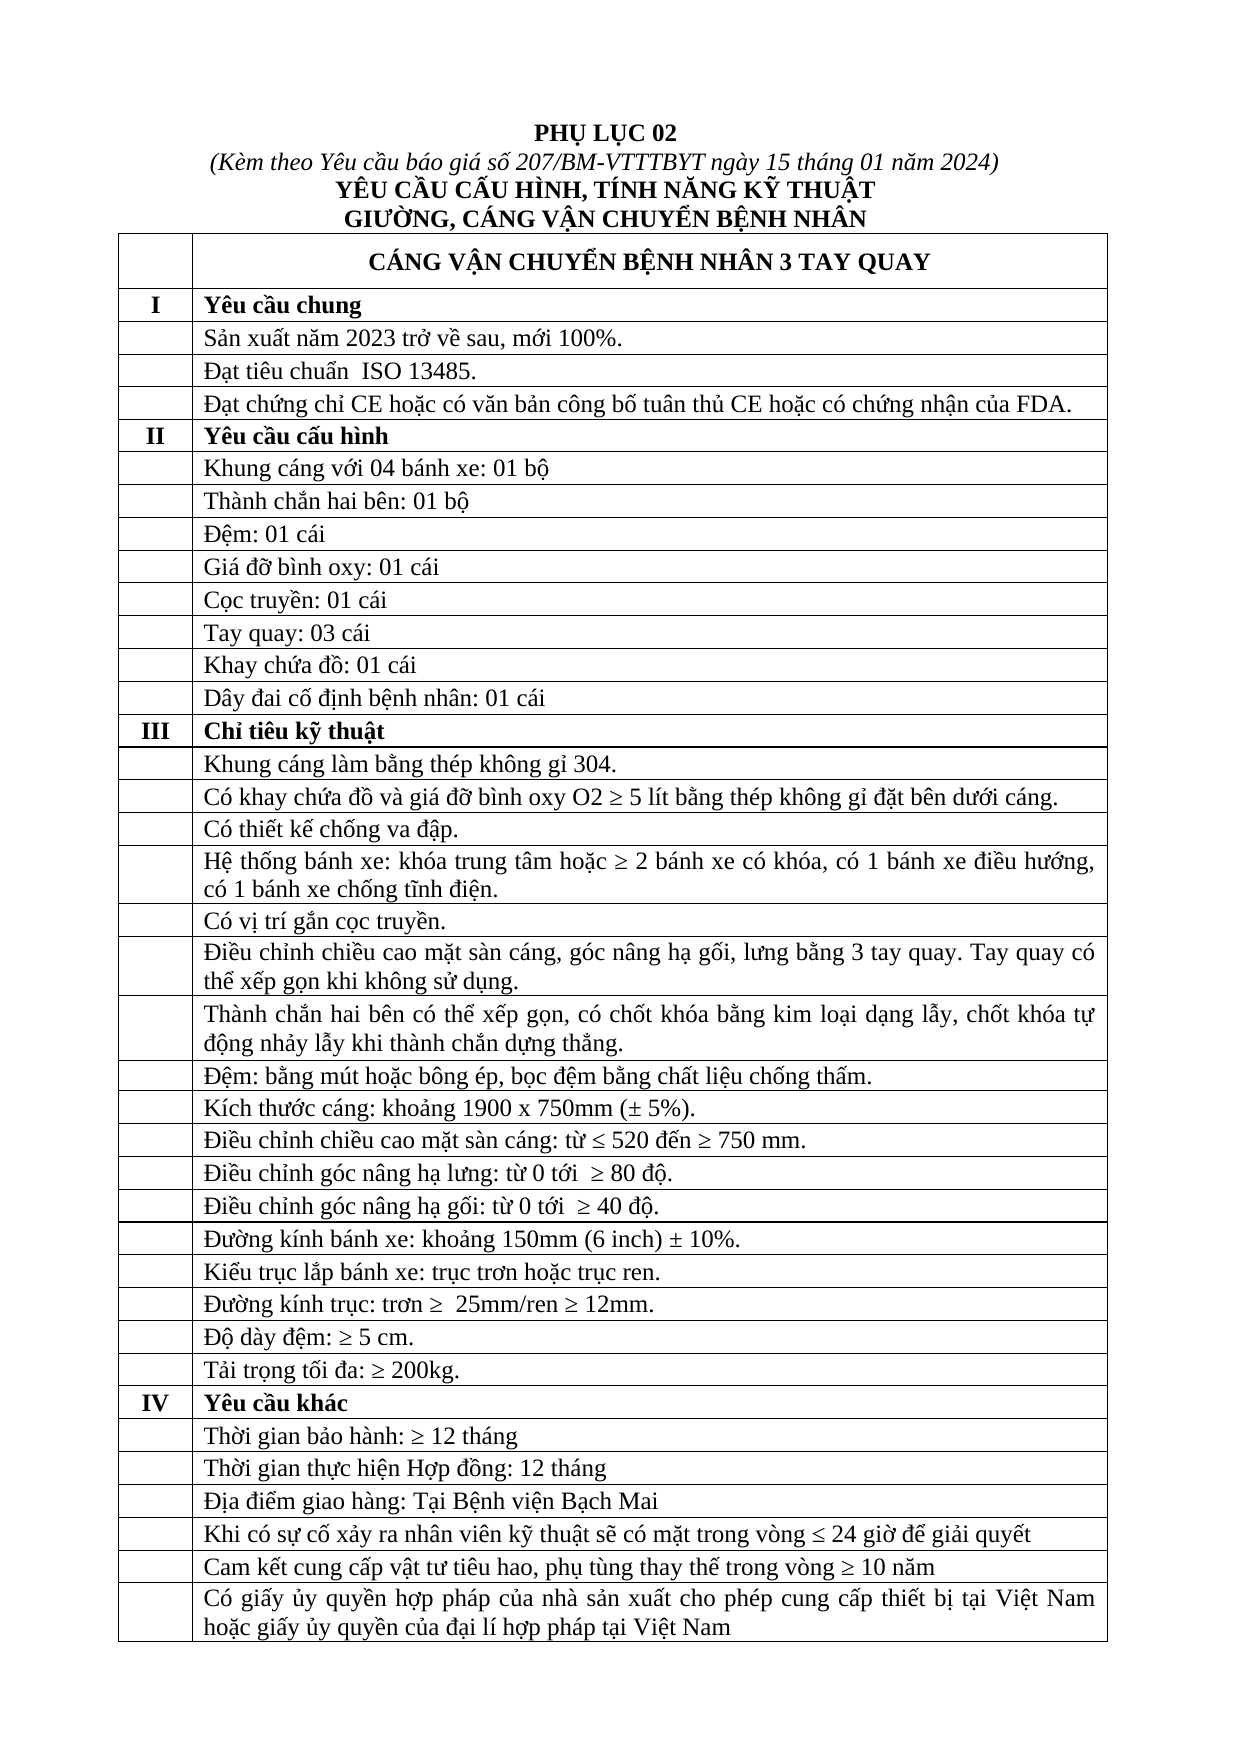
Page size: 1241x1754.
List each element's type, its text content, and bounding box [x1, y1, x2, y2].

table_cell [119, 748, 192, 779]
table_cell [119, 387, 192, 419]
table_cell [119, 1091, 192, 1123]
table_cell Tay quay: 03 cái [193, 616, 1107, 648]
table_cell [119, 1255, 192, 1287]
table_cell Cam kết cung cấp vật tư tiêu hao, phụ tùng thay thế trong vòng ≥ 10 năm [193, 1551, 1107, 1582]
table_cell III [119, 715, 192, 746]
table_cell [119, 551, 192, 582]
table_cell Giá đỡ bình oxy: 01 cái [193, 551, 1107, 582]
table_cell Khung cáng với 04 bánh xe: 01 bộ [193, 452, 1107, 484]
table_cell Đệm: bằng mút hoặc bông ép, bọc đệm bằng chất liệu chống thấm. [193, 1061, 1107, 1090]
table_cell [119, 1354, 192, 1385]
table_cell [119, 1288, 192, 1320]
table_cell [119, 649, 192, 681]
table_cell [119, 355, 192, 386]
table_cell Điều chỉnh góc nâng hạ lưng: từ 0 tới ≥ 80 độ. [193, 1157, 1107, 1188]
table_cell Yêu cầu cấu hình [193, 420, 1107, 451]
table_cell Có vị trí gắn cọc truyền. [193, 904, 1107, 936]
text PHỤ LỤC 02 [118, 118, 1092, 147]
table_cell Đường kính trục: trơn ≥ 25mm/ren ≥ 12mm. [193, 1288, 1107, 1320]
table_header CÁNG VẬN CHUYỂN BỆNH NHÂN 3 TAY QUAY [193, 234, 1107, 288]
table_cell [119, 813, 192, 845]
table_cell [119, 616, 192, 648]
text GIƯỜNG, CÁNG VẬN CHUYỂN BỆNH NHÂN [118, 204, 1092, 233]
table_cell [119, 1223, 192, 1254]
table_cell Thời gian thực hiện Hợp đồng: 12 tháng [193, 1452, 1107, 1484]
table_cell [119, 452, 192, 484]
table_cell Đường kính bánh xe: khoảng 150mm (6 inch) ± 10%. [193, 1223, 1107, 1254]
text (Kèm theo Yêu cầu báo giá số 207/BM-VTTTBYT ngày 15 tháng 01 năm 2024) [118, 147, 1092, 176]
table_cell Địa điểm giao hàng: Tại Bệnh viện Bạch Mai [193, 1485, 1107, 1517]
text YÊU CẦU CẤU HÌNH, TÍNH NĂNG KỸ THUẬT [118, 176, 1092, 204]
table_cell Khay chứa đồ: 01 cái [193, 649, 1107, 681]
table_cell Điều chỉnh chiều cao mặt sàn cáng: từ ≤ 520 đến ≥ 750 mm. [193, 1124, 1107, 1156]
table_cell Có khay chứa đồ và giá đỡ bình oxy O2 ≥ 5 lít bằng thép không gỉ đặt bên dưới cáng. [193, 780, 1107, 812]
table_cell [119, 1452, 192, 1484]
table_cell Khi có sự cố xảy ra nhân viên kỹ thuật sẽ có mặt trong vòng ≤ 24 giờ để giải quyết [193, 1518, 1107, 1549]
table_cell [119, 1518, 192, 1549]
table_cell [119, 996, 192, 1060]
table_cell [119, 1485, 192, 1517]
table_cell Thành chắn hai bên: 01 bộ [193, 485, 1107, 517]
table_cell Điều chỉnh chiều cao mặt sàn cáng, góc nâng hạ gối, lưng bằng 3 tay quay. Tay quay có thể xếp gọn khi không sử dụng. [193, 937, 1107, 995]
table_cell [119, 1321, 192, 1353]
table_cell [119, 1061, 192, 1090]
table_cell I [119, 289, 192, 321]
table_cell [119, 1190, 192, 1221]
table_cell [119, 1419, 192, 1451]
table_cell IV [119, 1386, 192, 1418]
table_cell [119, 904, 192, 936]
table_cell [119, 780, 192, 812]
table_cell Chỉ tiêu kỹ thuật [193, 715, 1107, 746]
table_cell Đạt chứng chỉ CE hoặc có văn bản công bố tuân thủ CE hoặc có chứng nhận của FDA. [193, 387, 1107, 419]
table_cell [119, 485, 192, 517]
table_cell [119, 846, 192, 903]
table_cell Sản xuất năm 2023 trở về sau, mới 100%. [193, 322, 1107, 353]
table_cell Đệm: 01 cái [193, 518, 1107, 549]
table_cell [119, 583, 192, 615]
table_cell Tải trọng tối đa: ≥ 200kg. [193, 1354, 1107, 1385]
table_cell Dây đai cố định bệnh nhân: 01 cái [193, 682, 1107, 713]
table_cell Thời gian bảo hành: ≥ 12 tháng [193, 1419, 1107, 1451]
table_cell [119, 1157, 192, 1188]
table_cell [119, 1551, 192, 1582]
table_header [119, 234, 192, 288]
table_cell Khung cáng làm bằng thép không gỉ 304. [193, 748, 1107, 779]
table_cell [119, 1583, 192, 1641]
table_cell Hệ thống bánh xe: khóa trung tâm hoặc ≥ 2 bánh xe có khóa, có 1 bánh xe điều hướng, có 1 bánh xe chống tĩnh điện. [193, 846, 1107, 903]
table_cell [119, 1124, 192, 1156]
table_cell Có giấy ủy quyền hợp pháp của nhà sản xuất cho phép cung cấp thiết bị tại Việt Nam hoặc giấy ủy quyền của đại lí hợp pháp tại Việt Nam [193, 1583, 1107, 1641]
table_cell Đạt tiêu chuẩn ISO 13485. [193, 355, 1107, 386]
table_cell Yêu cầu chung [193, 289, 1107, 321]
table_cell Cọc truyền: 01 cái [193, 583, 1107, 615]
table_cell Độ dày đệm: ≥ 5 cm. [193, 1321, 1107, 1353]
table_cell Yêu cầu khác [193, 1386, 1107, 1418]
table_cell Có thiết kế chống va đập. [193, 813, 1107, 845]
table_cell Điều chỉnh góc nâng hạ gối: từ 0 tới ≥ 40 độ. [193, 1190, 1107, 1221]
table_cell [119, 937, 192, 995]
table_cell [119, 682, 192, 713]
table_cell [119, 322, 192, 353]
table_cell Kiểu trục lắp bánh xe: trục trơn hoặc trục ren. [193, 1255, 1107, 1287]
table_cell Thành chắn hai bên có thể xếp gọn, có chốt khóa bằng kim loại dạng lẫy, chốt khóa tự động nhảy lẫy khi thành chắn dựng thẳng. [193, 996, 1107, 1060]
table_cell [119, 518, 192, 549]
table_cell Kích thước cáng: khoảng 1900 x 750mm (± 5%). [193, 1091, 1107, 1123]
table_cell II [119, 420, 192, 451]
